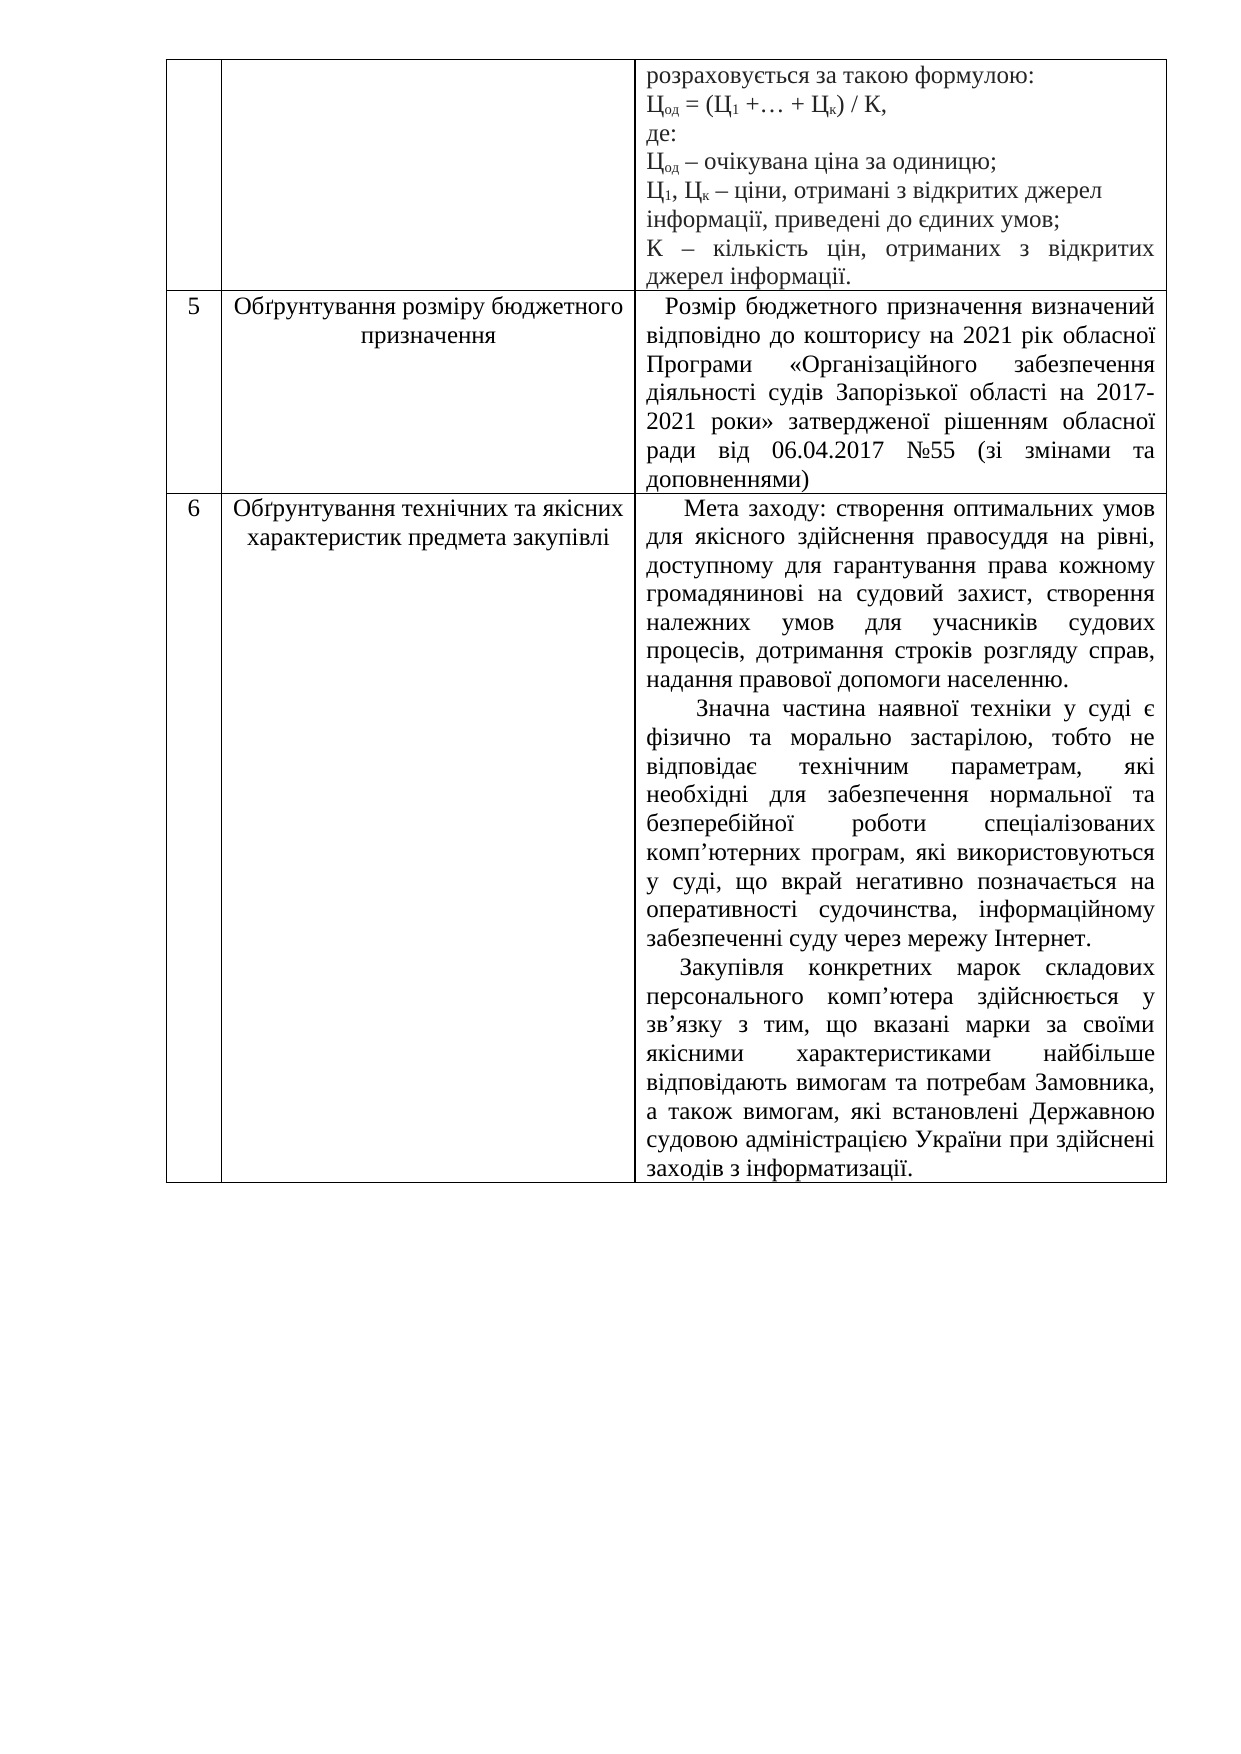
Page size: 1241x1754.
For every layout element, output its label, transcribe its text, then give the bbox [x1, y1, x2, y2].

table_cell Обґрунтування розміру бюджетного призначення [222, 291, 634, 492]
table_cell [636, 60, 1166, 290]
table_cell 4 [167, 60, 221, 290]
table_cell Мета заходу: створення оптимальних умов для якісного здійснення правосуддя на рівні, доступному для гарантування права кожному громадянинові на судовий захист, створення належних умов для учасників судових процесів, дотримання строків розгляду справ, надання правової допомоги населенню. Значна частина наявної техніки у суді є фізично та морально застарілою, тобто не відповідає технічним параметрам, які необхідні для забезпечення нормальної та безперебійної роботи спеціалізованих комп’ютерних програм, які використовуються у суді, що вкрай негативно позначається на оперативності судочинства, інформаційному забезпеченні суду через мережу Інтернет. Закупівля конкретних марок складових персонального комп’ютера здійснюється у зв’язку з тим, що вказані марки за своїми якісними характеристиками найбільше відповідають вимогам та потребам Замовника, а також вимогам, які встановлені Державною судовою адміністрацією України при здійснені заходів з інформатизації. [636, 494, 1166, 1182]
table_cell Розмір бюджетного призначення визначений відповідно до кошторису на 2021 рік обласної Програми «Організаційного забезпечення діяльності судів Запорізької області на 2017-2021 роки» затвердженої рішенням обласної ради від 06.04.2017 №55 (зі змінами та доповненнями) [636, 291, 1166, 492]
table_cell 6 [167, 494, 221, 1182]
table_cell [222, 60, 634, 290]
table_cell Обґрунтування технічних та якісних характеристик предмета закупівлі [222, 494, 634, 1182]
table_cell 5 [167, 291, 221, 492]
